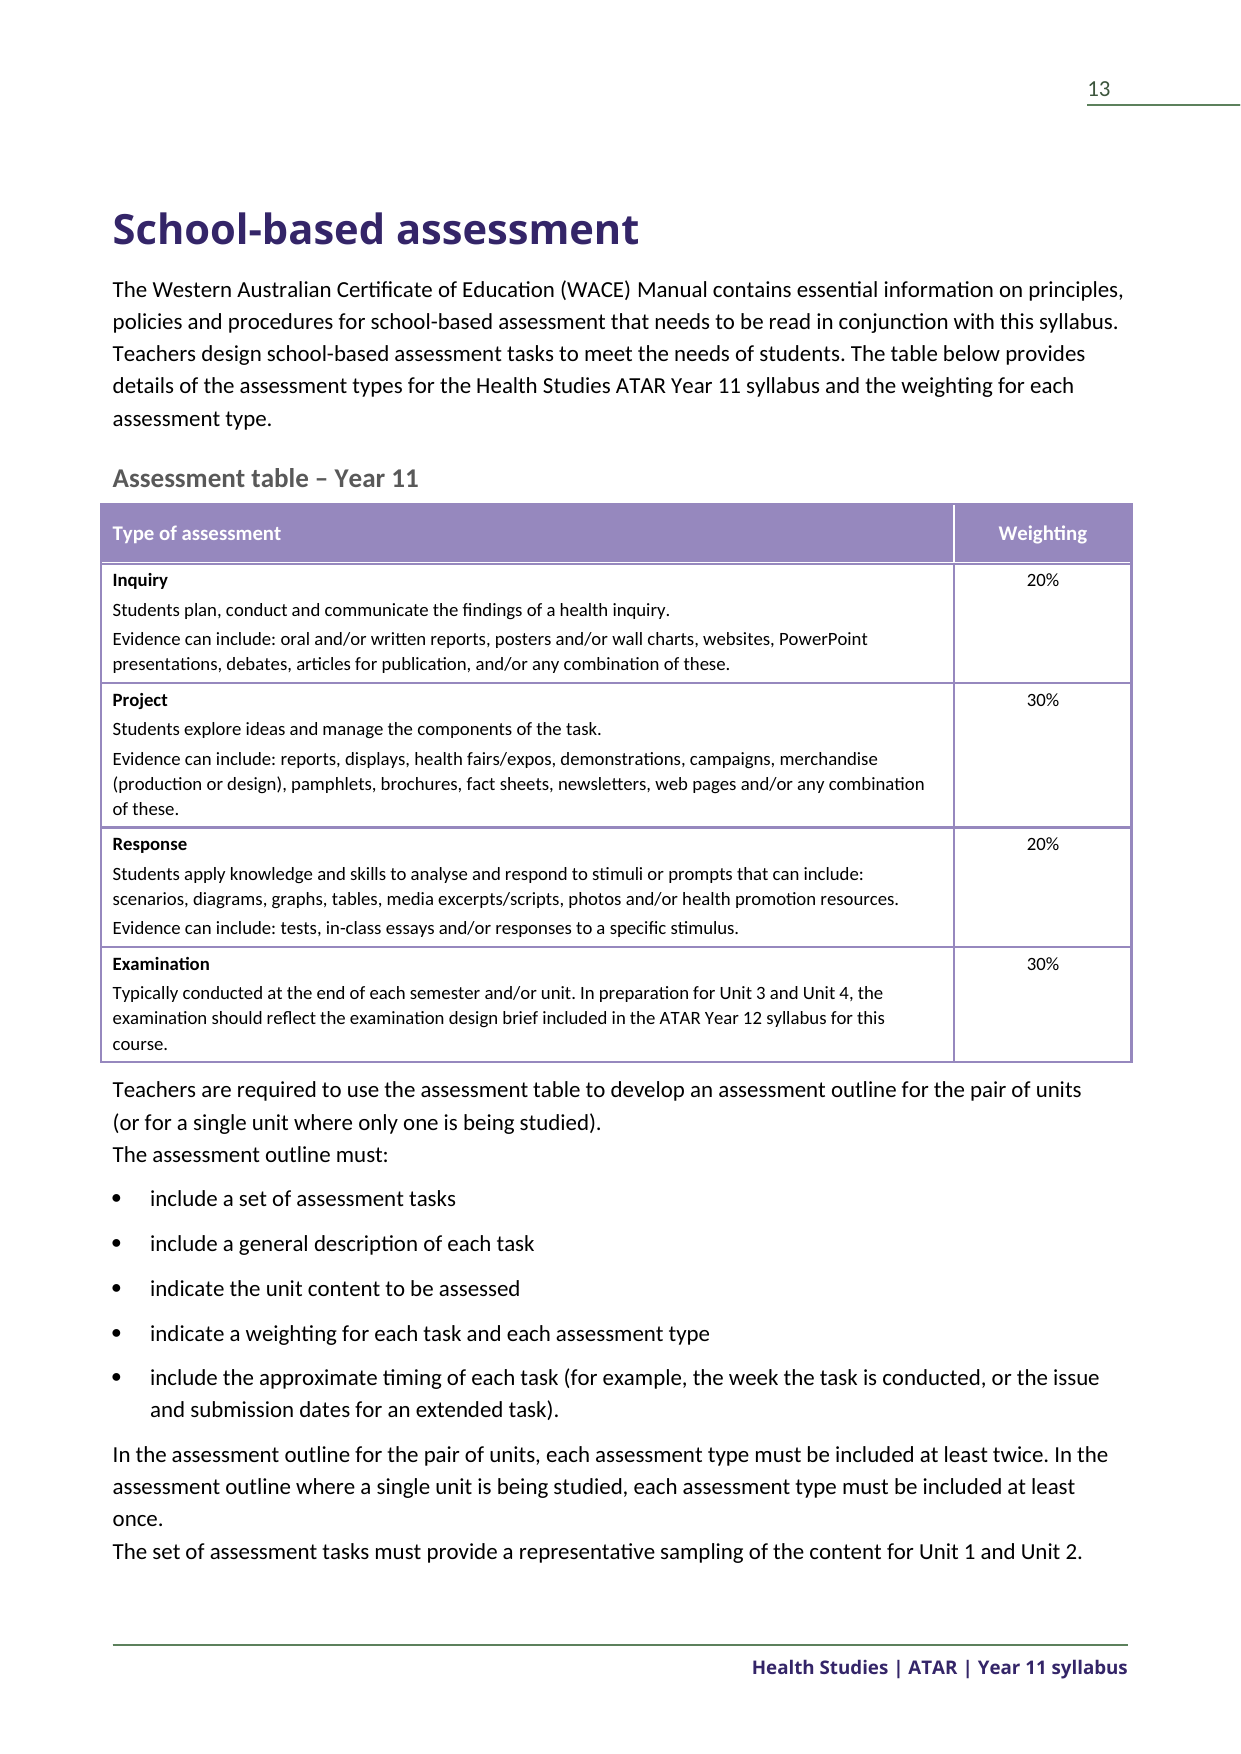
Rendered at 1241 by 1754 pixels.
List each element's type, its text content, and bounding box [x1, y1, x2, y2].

table_header Type of assessment [102, 505, 953, 562]
table_cell Inquiry Students plan, conduct and communicate the findings of a health inquiry. Evidence can include: oral and/or written reports, posters and/or wall charts, websites, PowerPoint presentations, debates, articles for publication, and/or any combination of these. [102, 565, 953, 682]
text The Western Australian Certificate of Education (WACE) Manual contains essential information on principles, policies and procedures for school-based assessment that needs to be read in conjunction with this syllabus. [112, 275, 1128, 335]
text The set of assessment tasks must provide a representative sampling of the content for Unit 1 and Unit 2. [112, 1537, 1128, 1565]
list include a set of assessment tasks [112, 1184, 1128, 1213]
table_cell 20% [955, 565, 1130, 682]
list indicate a weighting for each task and each assessment type [112, 1319, 1128, 1347]
list include a general description of each task [112, 1229, 1128, 1257]
text Teachers are required to use the assessment table to develop an assessment outline for the pair of units (or for a single unit where only one is being studied). [112, 1076, 1128, 1136]
text In the assessment outline for the pair of units, each assessment type must be included at least twice. In the assessment outline where a single unit is being studied, each assessment type must be included at least once. [112, 1440, 1128, 1533]
list include the approximate timing of each task (for example, the week the task is conducted, or the issue and submission dates for an extended task). [112, 1363, 1128, 1423]
text Teachers design school-based assessment tasks to meet the needs of students. The table below provides details of the assessment types for the Health Studies ATAR Year 11 syllabus and the weighting for each assessment type. [112, 339, 1128, 432]
table_header Weighting [955, 505, 1130, 562]
text The assessment outline must: [112, 1140, 1128, 1168]
table_cell 30% [955, 948, 1130, 1061]
table_cell Project Students explore ideas and manage the components of the task. Evidence can include: reports, displays, health fairs/expos, demonstrations, campaigns, merchandise (production or design), pamphlets, brochures, fact sheets, newsletters, web pages and/or any combination of these. [102, 684, 953, 826]
table_cell 20% [955, 829, 1130, 946]
list indicate the unit content to be assessed [112, 1274, 1128, 1302]
table_cell Examination Typically conducted at the end of each semester and/or unit. In preparation for Unit 3 and Unit 4, the examination should reflect the examination design brief included in the ATAR Year 12 syllabus for this course. [102, 948, 953, 1061]
subtitle School-based assessment [112, 200, 1128, 257]
subtitle Assessment table – Year 11 [112, 461, 1128, 494]
table_cell Response Students apply knowledge and skills to analyse and respond to stimuli or prompts that can include: scenarios, diagrams, graphs, tables, media excerpts/scripts, photos and/or health promotion resources. Evidence can include: tests, in-class essays and/or responses to a specific stimulus. [102, 829, 953, 946]
table_cell 30% [955, 684, 1130, 826]
